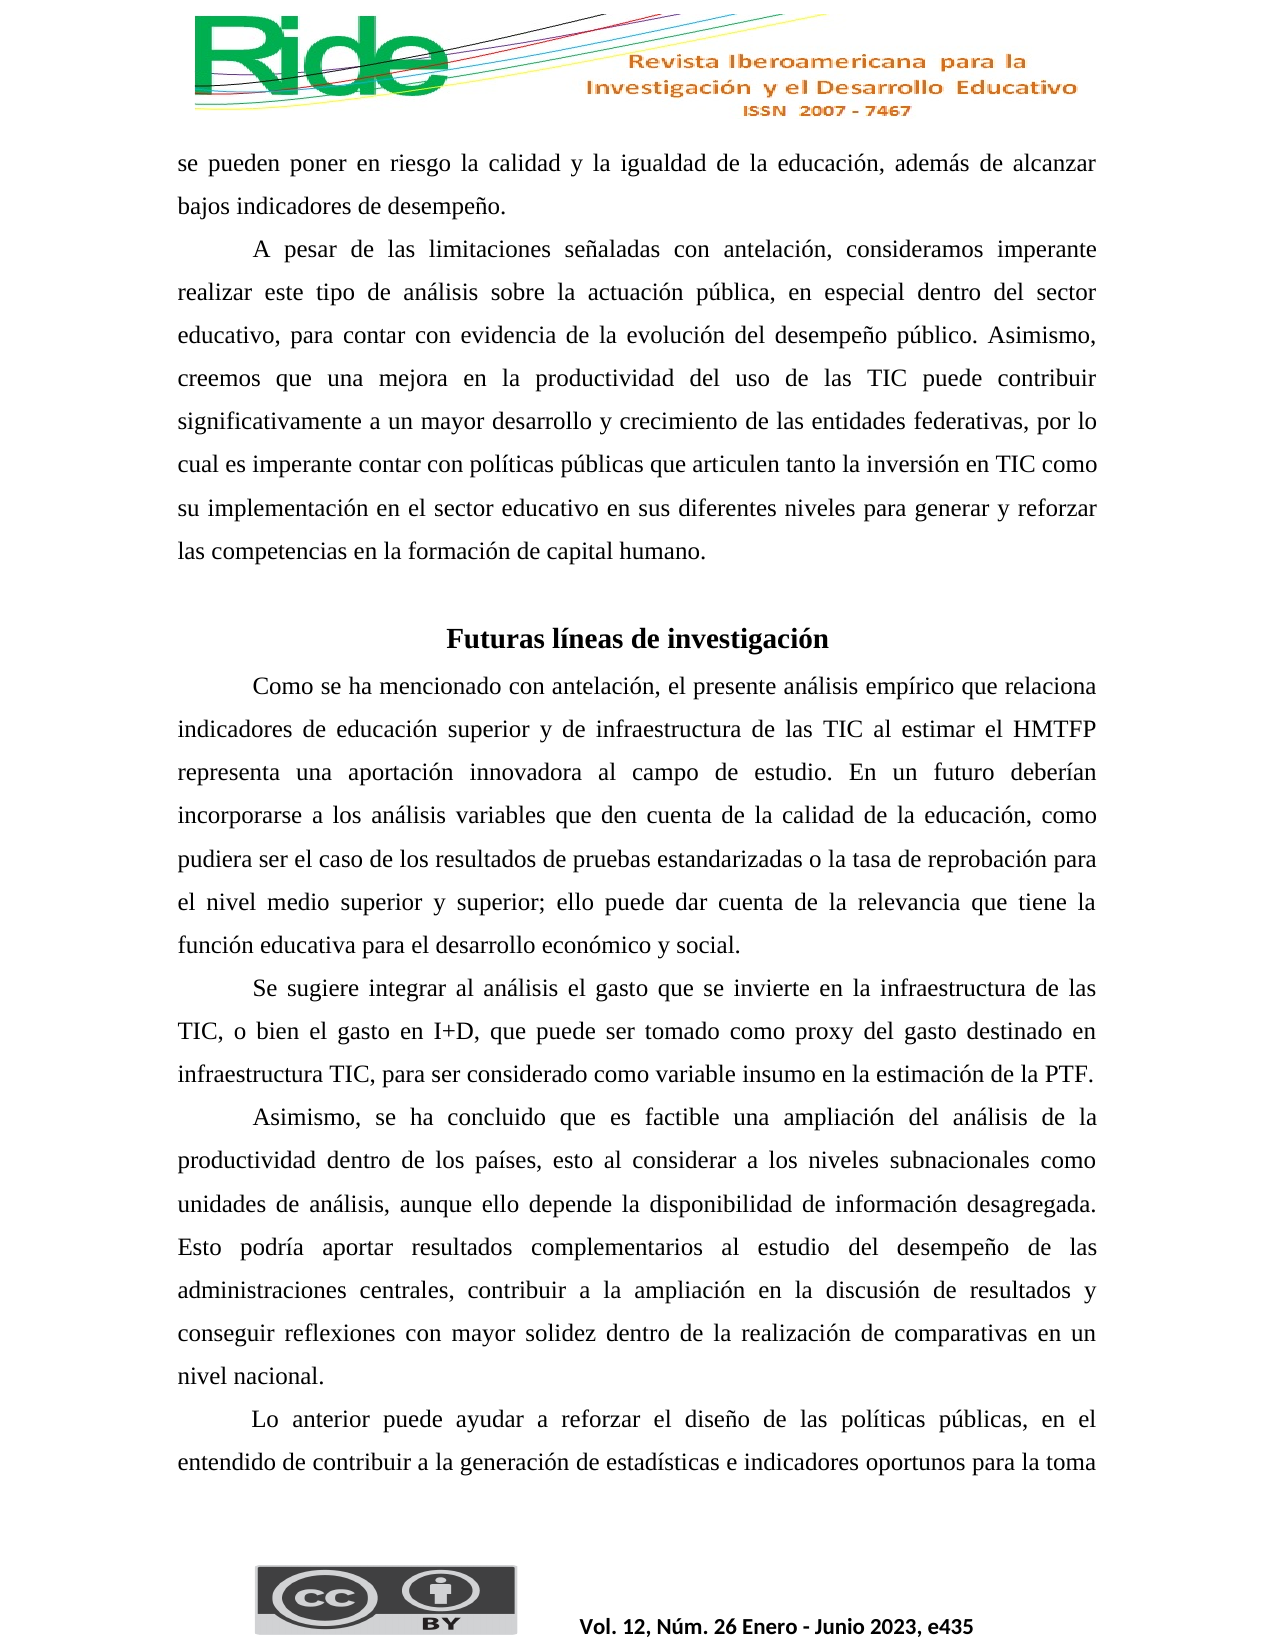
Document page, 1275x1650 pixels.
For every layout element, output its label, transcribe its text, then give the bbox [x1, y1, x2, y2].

picture [194, 14, 1081, 119]
picture [254, 1565, 518, 1635]
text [177, 148, 1098, 219]
text Futuras líneas de investigación [177, 621, 1098, 654]
text Se sugiere integrar al análisis el gasto que se invierte en la infraestructura de las TIC, o bien el gasto en I+D, que puede ser tomado como proxy del gasto destinado en infraestructura TIC, para ser considerado como variable insumo en la estimación de la PTF. [177, 973, 1098, 1088]
text Asimismo, se ha concluido que es factible una ampliación del análisis de la productividad dentro de los países, esto al considerar a los niveles subnacionales como unidades de análisis, aunque ello depende la disponibilidad de información desagregada. Esto podría aportar resultados complementarios al estudio del desempeño de las administraciones centrales, contribuir a la ampliación en la discusión de resultados y conseguir reflexiones con mayor solidez dentro de la realización de comparativas en un nivel nacional. [177, 1102, 1098, 1390]
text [177, 1404, 1098, 1476]
text A pesar de las limitaciones señaladas con antelación, consideramos imperante realizar este tipo de análisis sobre la actuación pública, en especial dentro del sector educativo, para contar con evidencia de la evolución del desempeño público. Asimismo, creemos que una mejora en la productividad del uso de las TIC puede contribuir significativamente a un mayor desarrollo y crecimiento de las entidades federativas, por lo cual es imperante contar con políticas públicas que articulen tanto la inversión en TIC como su implementación en el sector educativo en sus diferentes niveles para generar y reforzar las competencias en la formación de capital humano. [177, 234, 1098, 564]
text Como se ha mencionado con antelación, el presente análisis empírico que relaciona indicadores de educación superior y de infraestructura de las TIC al estimar el HMTFP representa una aportación innovadora al campo de estudio. En un futuro deberían incorporarse a los análisis variables que den cuenta de la calidad de la educación, como pudiera ser el caso de los resultados de pruebas estandarizadas o la tasa de reprobación para el nivel medio superior y superior; ello puede dar cuenta de la relevancia que tiene la función educativa para el desarrollo económico y social. [177, 671, 1098, 959]
